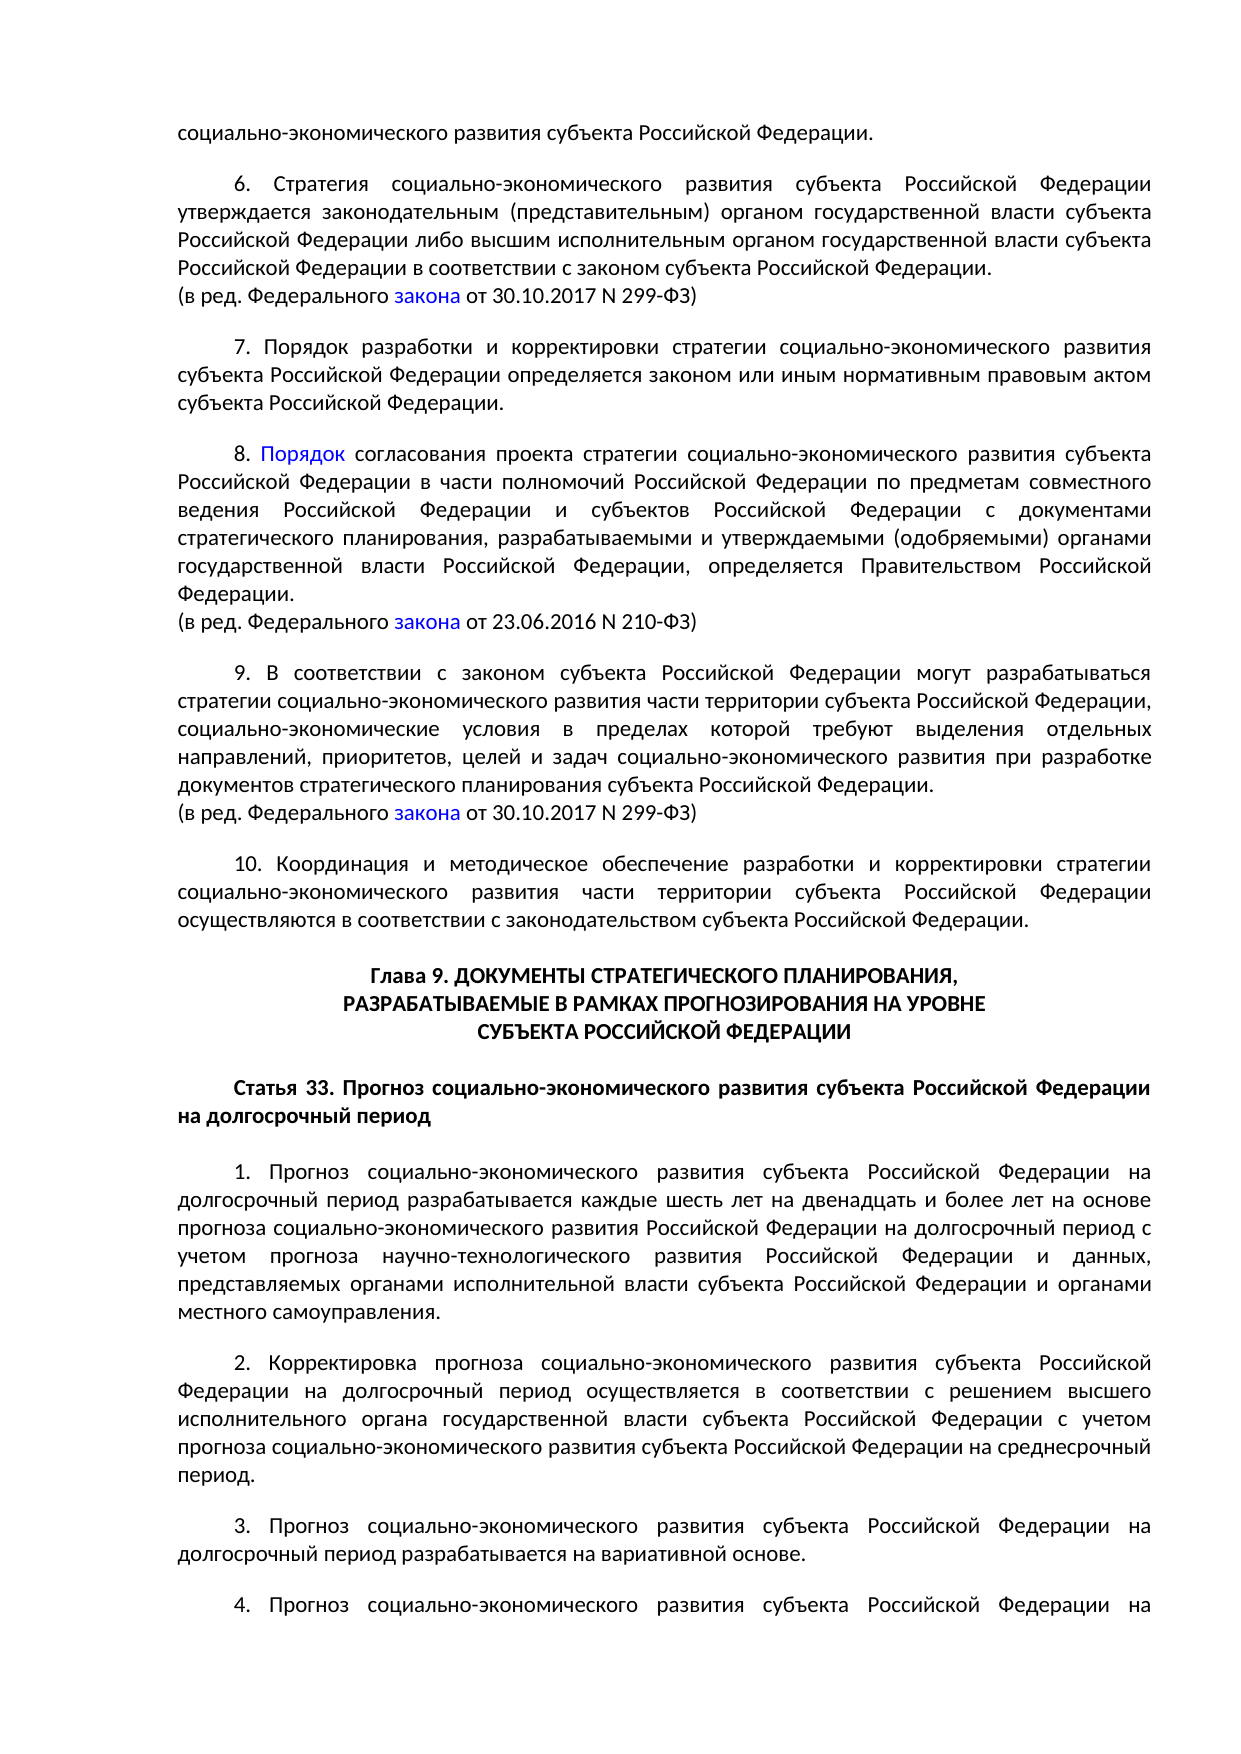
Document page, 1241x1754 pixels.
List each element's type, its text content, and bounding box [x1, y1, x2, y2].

text 8. Порядок согласования проекта стратегии социально-экономического развития субъекта Российской Федерации в части полномочий Российской Федерации по предметам совместного ведения Российской Федерации и субъектов Российской Федерации с документами стратегического планирования, разрабатываемыми и утверждаемыми (одобряемыми) органами государственной власти Российской Федерации, определяется Правительством Российской Федерации. [177, 439, 1152, 607]
title Статья 33. Прогноз социально-экономического развития субъекта Российской Федерации на долгосрочный период [177, 1073, 1152, 1129]
title СУБЪЕКТА РОССИЙСКОЙ ФЕДЕРАЦИИ [177, 1017, 1152, 1045]
text (в ред. Федерального закона от 23.06.2016 N 210-ФЗ) [177, 607, 1152, 635]
text 9. В соответствии с законом субъекта Российской Федерации могут разрабатываться стратегии социально-экономического развития части территории субъекта Российской Федерации, социально-экономические условия в пределах которой требуют выделения отдельных направлений, приоритетов, целей и задач социально-экономического развития при разработке документов стратегического планирования субъекта Российской Федерации. [177, 658, 1152, 798]
text (в ред. Федерального закона от 30.10.2017 N 299-ФЗ) [177, 281, 1152, 309]
text 1. Прогноз социально-экономического развития субъекта Российской Федерации на долгосрочный период разрабатывается каждые шесть лет на двенадцать и более лет на основе прогноза социально-экономического развития Российской Федерации на долгосрочный период с учетом прогноза научно-технологического развития Российской Федерации и данных, представляемых органами исполнительной власти субъекта Российской Федерации и органами местного самоуправления. [177, 1157, 1152, 1326]
text 3. Прогноз социально-экономического развития субъекта Российской Федерации на долгосрочный период разрабатывается на вариативной основе. [177, 1511, 1152, 1567]
title Глава 9. ДОКУМЕНТЫ СТРАТЕГИЧЕСКОГО ПЛАНИРОВАНИЯ, [177, 961, 1152, 989]
text (в ред. Федерального закона от 30.10.2017 N 299-ФЗ) [177, 798, 1152, 826]
text 7. Порядок разработки и корректировки стратегии социально-экономического развития субъекта Российской Федерации определяется законом или иным нормативным правовым актом субъекта Российской Федерации. [177, 332, 1152, 416]
text 2. Корректировка прогноза социально-экономического развития субъекта Российской Федерации на долгосрочный период осуществляется в соответствии с решением высшего исполнительного органа государственной власти субъекта Российской Федерации с учетом прогноза социально-экономического развития субъекта Российской Федерации на среднесрочный период. [177, 1348, 1152, 1488]
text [177, 1590, 1152, 1618]
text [177, 118, 1152, 146]
text 6. Стратегия социально-экономического развития субъекта Российской Федерации утверждается законодательным (представительным) органом государственной власти субъекта Российской Федерации либо высшим исполнительным органом государственной власти субъекта Российской Федерации в соответствии с законом субъекта Российской Федерации. [177, 169, 1152, 281]
text 10. Координация и методическое обеспечение разработки и корректировки стратегии социально-экономического развития части территории субъекта Российской Федерации осуществляются в соответствии с законодательством субъекта Российской Федерации. [177, 849, 1152, 933]
title РАЗРАБАТЫВАЕМЫЕ В РАМКАХ ПРОГНОЗИРОВАНИЯ НА УРОВНЕ [177, 989, 1152, 1017]
